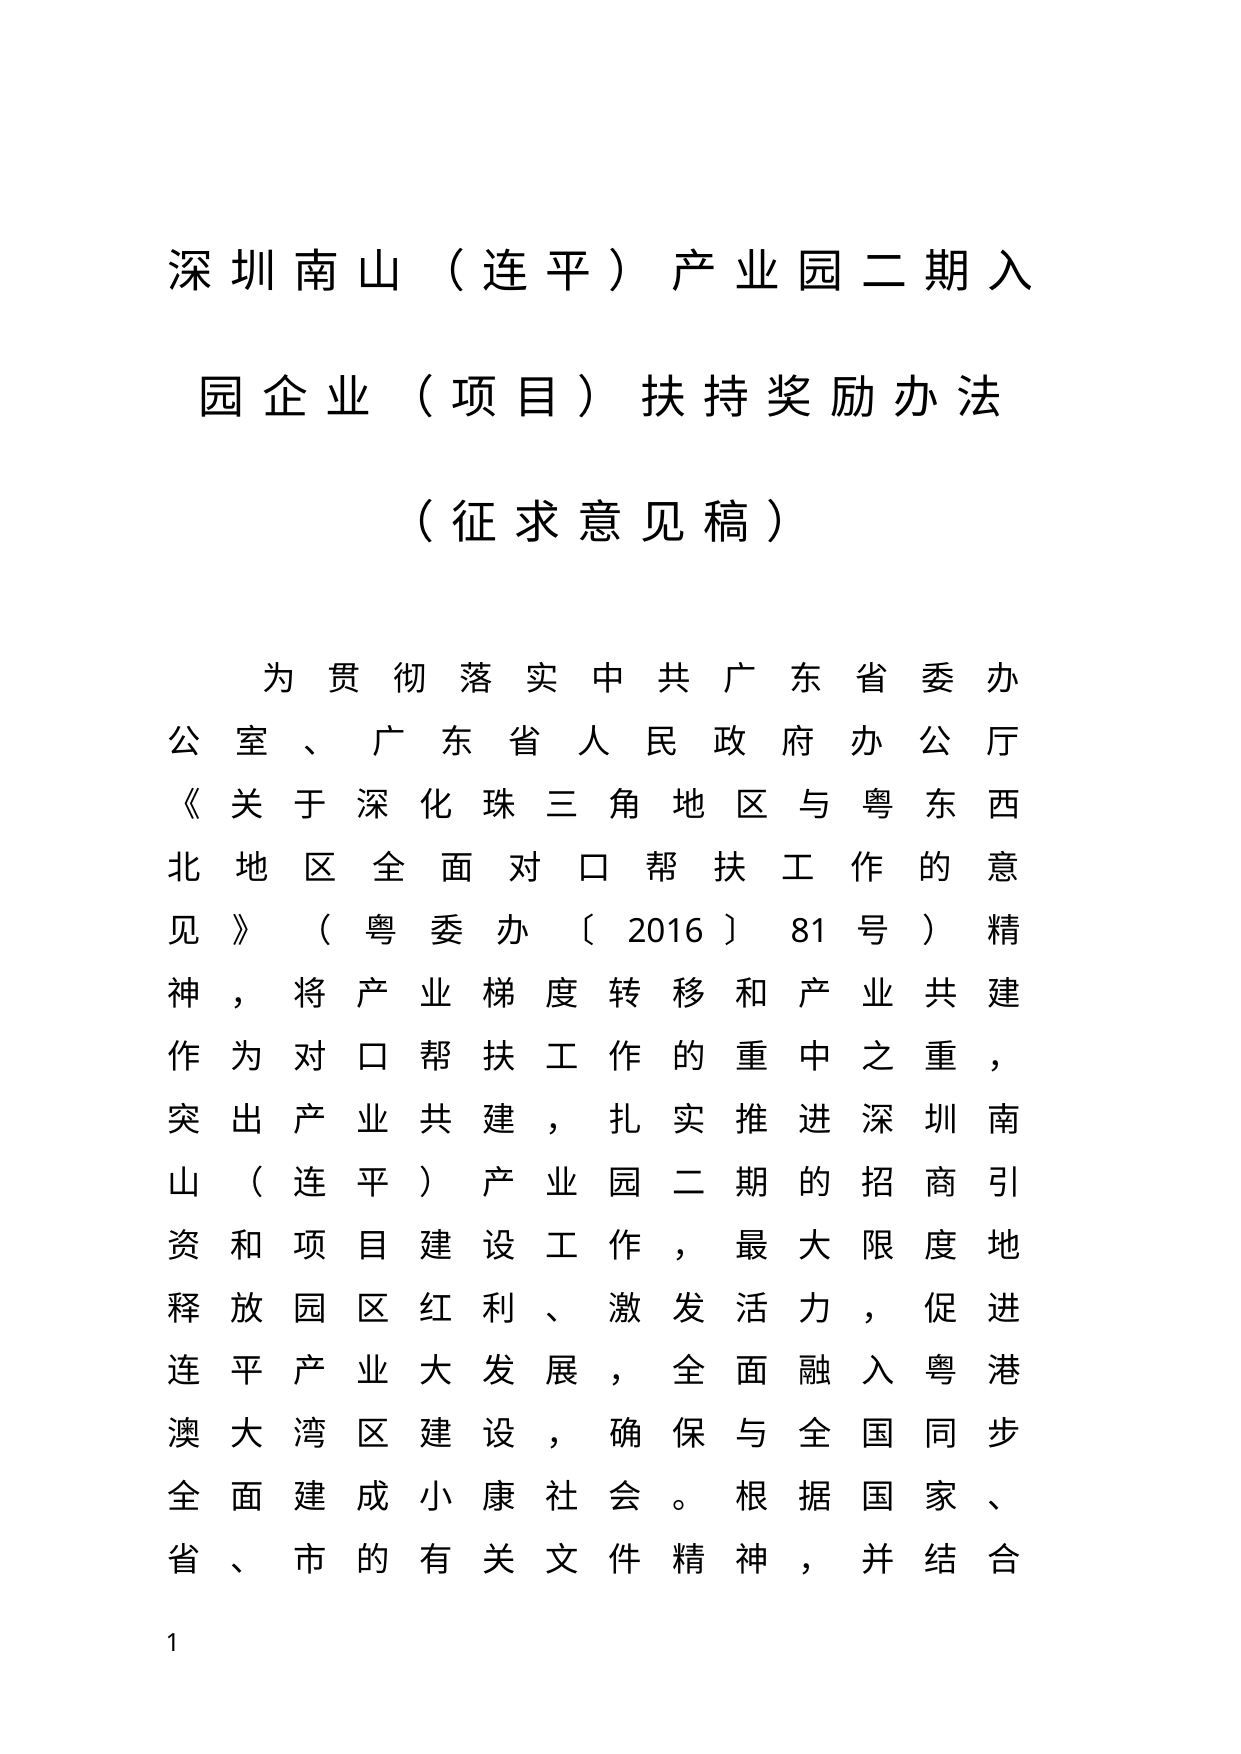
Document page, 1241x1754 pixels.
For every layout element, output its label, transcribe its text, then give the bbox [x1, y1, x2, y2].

text 深圳南山（连平）产业园二期入园企业（项目）扶持奖励办法（征求意见稿） [167, 204, 1051, 582]
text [167, 645, 1051, 1588]
